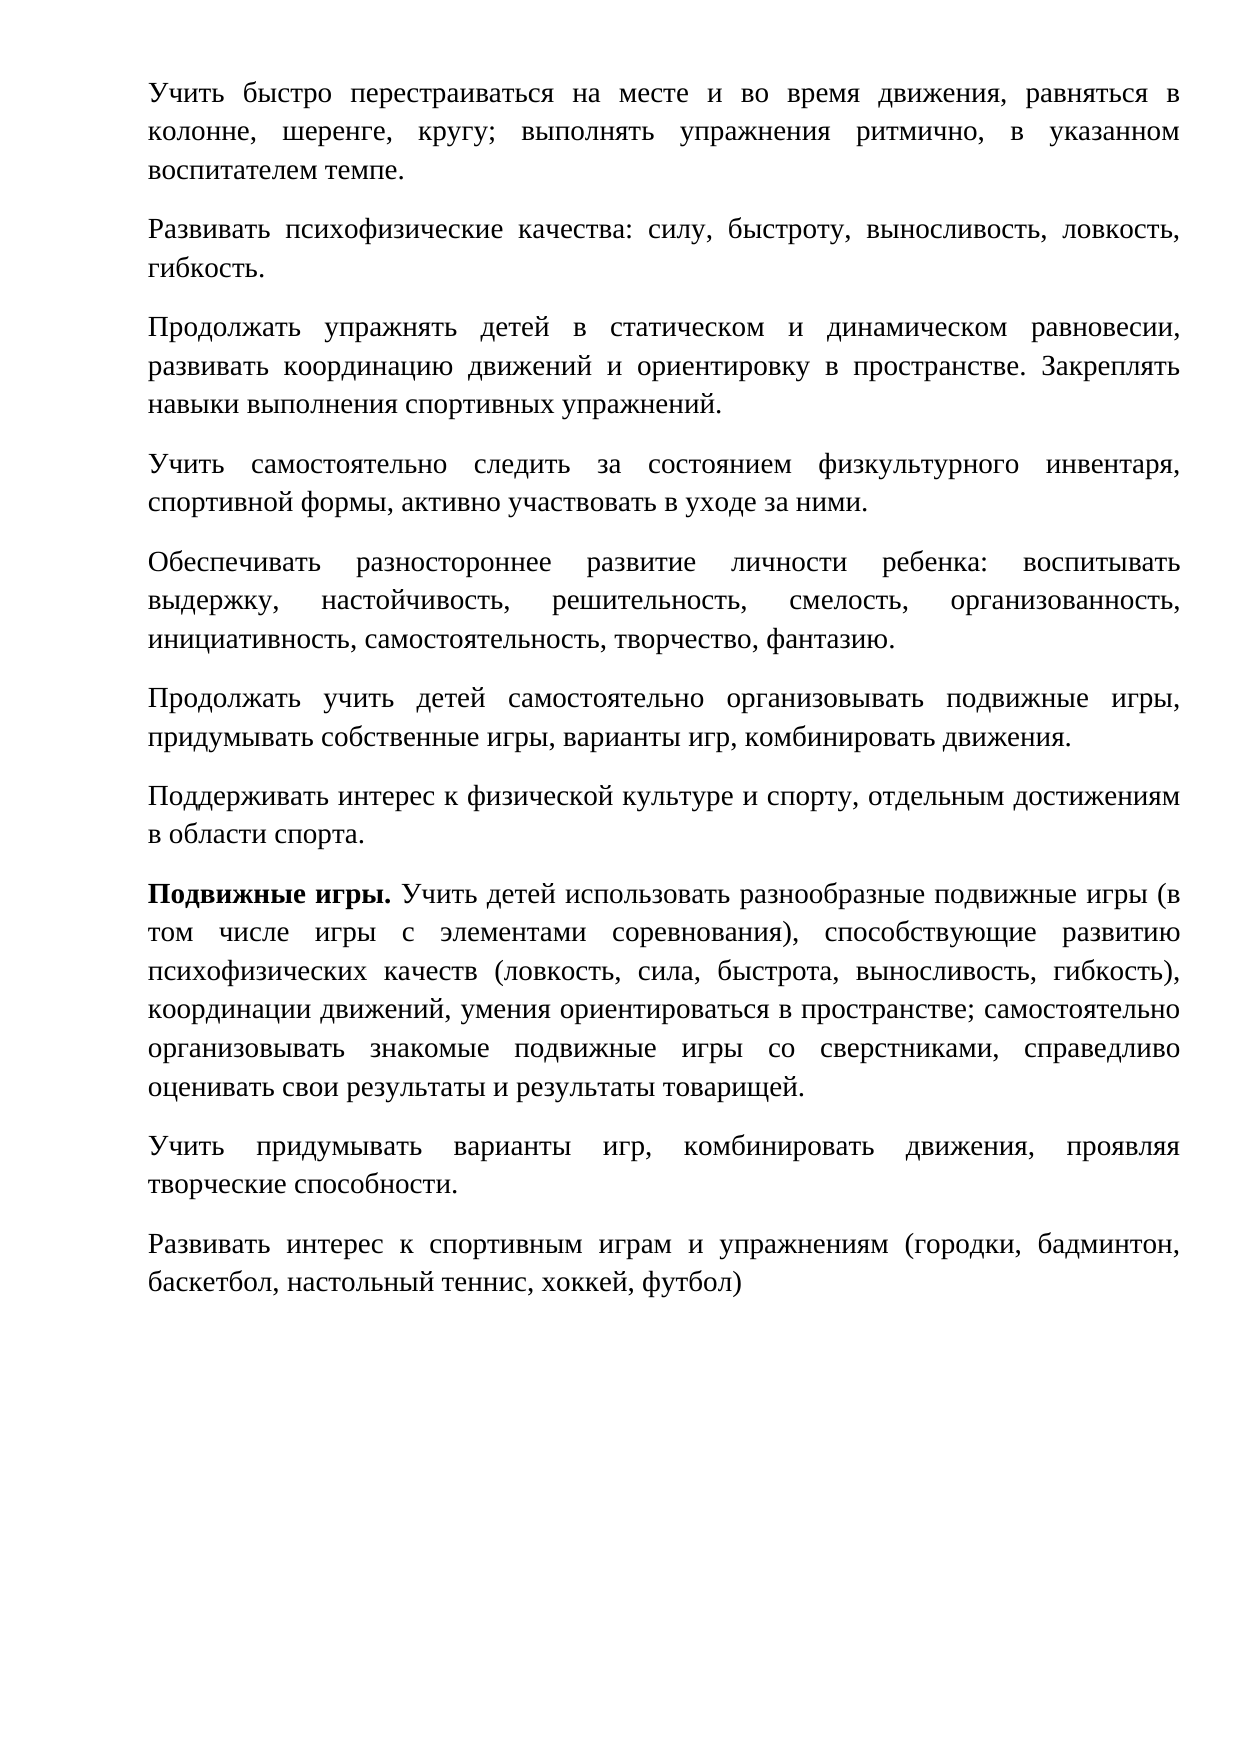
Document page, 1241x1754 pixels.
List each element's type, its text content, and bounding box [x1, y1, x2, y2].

text Подвижные игры. Учить детей использовать разнообразные подвижные игры (в том числе игры с элементами соревнования), способствующие развитию психофизических качеств (ловкость, сила, быстрота, выносливость, гибкость), координации движений, умения ориентироваться в пространстве; самостоятельно организовывать знакомые подвижные игры со сверстниками, справедливо оценивать свои результаты и результаты товарищей. [148, 876, 1181, 1102]
text Поддерживать интерес к физической культуре и спорту, отдельным достижениям в области спорта. [148, 778, 1181, 850]
text Учить самостоятельно следить за состоянием физкультурного инвентаря, спортивной формы, активно участвовать в уходе за ними. [148, 446, 1181, 518]
text Развивать психофизические качества: силу, быстроту, выносливость, ловкость, гибкость. [148, 211, 1181, 283]
text Продолжать упражнять детей в статическом и динамическом равновесии, развивать координацию движений и ориентировку в пространстве. Закреплять навыки выполнения спортивных упражнений. [148, 309, 1181, 420]
text Учить быстро перестраиваться на месте и во время движения, равняться в колонне, шеренге, кругу; выполнять упражнения ритмично, в указанном воспитателем темпе. [148, 75, 1181, 186]
text Продолжать учить детей самостоятельно организовывать подвижные игры, придумывать собственные игры, варианты игр, комбинировать движения. [148, 680, 1181, 752]
text Развивать интерес к спортивным играм и упражнениям (городки, бадминтон, баскетбол, настольный теннис, хоккей, футбол) [148, 1226, 1181, 1298]
text Обеспечивать разностороннее развитие личности ребенка: воспитывать выдержку, настойчивость, решительность, смелость, организованность, инициативность, самостоятельность, творчество, фантазию. [148, 544, 1181, 654]
text Учить придумывать варианты игр, комбинировать движения, проявляя творческие способности. [148, 1128, 1181, 1200]
